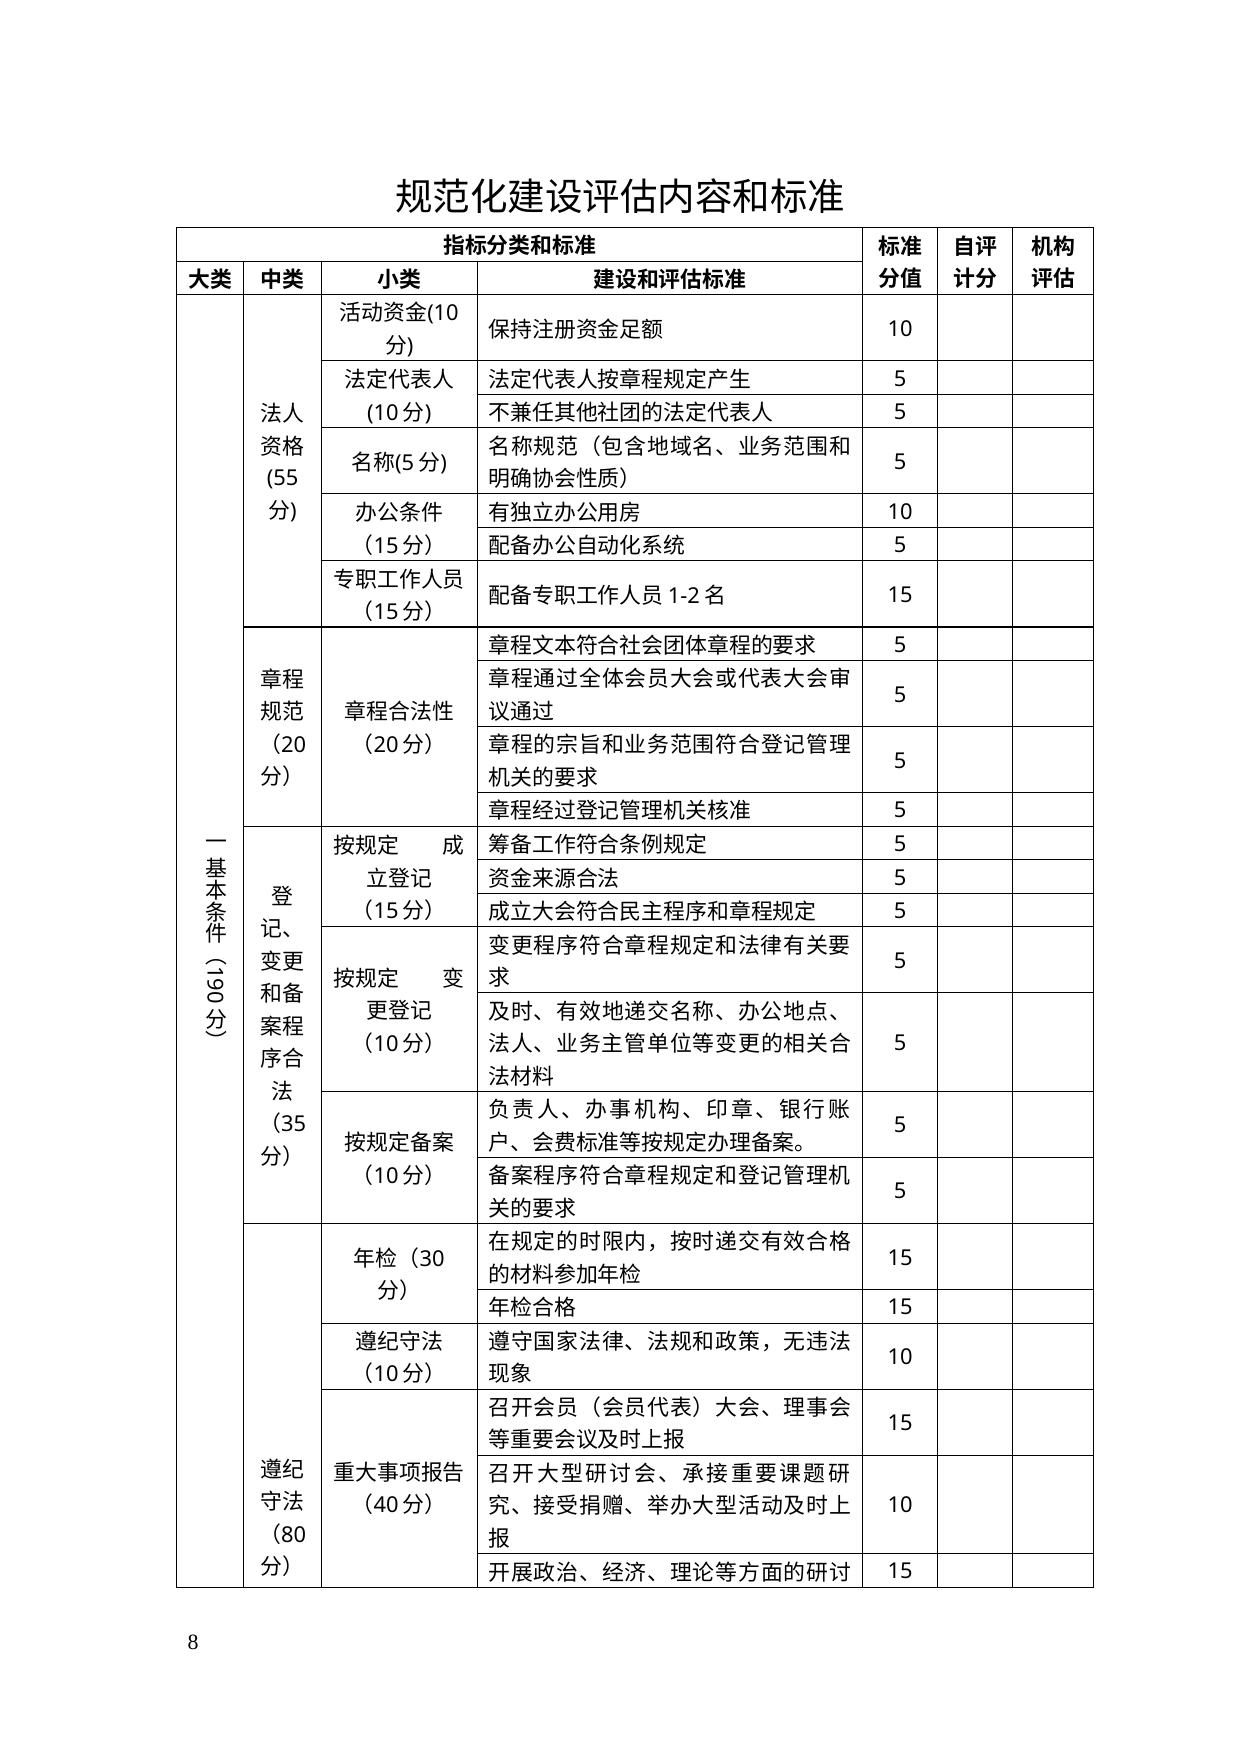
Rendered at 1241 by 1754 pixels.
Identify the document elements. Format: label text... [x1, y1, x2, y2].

table_cell [1013, 1224, 1093, 1289]
table_cell 按规定 成立登记 （15分） [322, 827, 477, 926]
table_cell 登记、变更和备案程序合法（35分） [244, 827, 321, 1223]
table_cell 5 [863, 661, 937, 726]
table_cell [1013, 628, 1093, 660]
table_cell 10 [863, 494, 937, 527]
table_cell [1013, 295, 1093, 360]
table_cell 法定代表人(10分) [322, 361, 477, 427]
table_cell 5 [863, 727, 937, 792]
table_cell [938, 1092, 1012, 1157]
table_cell 5 [863, 1158, 937, 1223]
table_cell 章程规范（20分） [244, 628, 321, 826]
text 规范化建设评估内容和标准 [187, 162, 1053, 227]
table_cell 5 [863, 860, 937, 893]
table_cell 按规定 变更登记 （10分） [322, 927, 477, 1091]
table_cell [938, 561, 1012, 626]
table_cell 5 [863, 894, 937, 926]
table_header 自评计分 [938, 228, 1012, 294]
table_cell [938, 827, 1012, 859]
table_cell 遵纪守法 （10分） [322, 1324, 477, 1388]
table_cell [938, 1224, 1012, 1289]
table_cell [1013, 1456, 1093, 1553]
table_cell [938, 1290, 1012, 1322]
table_cell 5 [863, 993, 937, 1091]
table_cell 按规定备案（10分） [322, 1092, 477, 1223]
table_header 指标分类和标准 [177, 228, 862, 261]
table_cell 配备专职工作人员1-2名 [478, 561, 862, 626]
table_cell 章程经过登记管理机关核准 [478, 793, 862, 826]
table_cell [1013, 1324, 1093, 1388]
table_cell 名称(5分) [322, 428, 477, 493]
table_cell 5 [863, 395, 937, 427]
table_cell 5 [863, 528, 937, 560]
table_cell 法定代表人按章程规定产生 [478, 361, 862, 394]
table_cell 5 [863, 927, 937, 992]
table_cell 及时、有效地递交名称、办公地点、法人、业务主管单位等变更的相关合法材料 [478, 993, 862, 1091]
table_cell 专职工作人员（15分） [322, 561, 477, 626]
table_cell [938, 1158, 1012, 1223]
table_cell [938, 361, 1012, 394]
table_cell 5 [863, 1092, 937, 1157]
table_cell [1013, 793, 1093, 826]
table_cell [1013, 1554, 1093, 1587]
table_cell 负责人、办事机构、印章、银行账户、会费标准等按规定办理备案。 [478, 1092, 862, 1157]
table_cell [938, 894, 1012, 926]
table_cell 5 [863, 361, 937, 394]
table_cell 5 [863, 428, 937, 493]
table_cell 章程文本符合社会团体章程的要求 [478, 628, 862, 660]
table_cell 遵守国家法律、法规和政策，无违法现象 [478, 1324, 862, 1388]
table_cell [938, 661, 1012, 726]
table_cell [1013, 860, 1093, 893]
table_cell 5 [863, 793, 937, 826]
table_cell 召开会员（会员代表）大会、理事会等重要会议及时上报 [478, 1390, 862, 1454]
table_cell [1013, 993, 1093, 1091]
table_cell 年检（30分） [322, 1224, 477, 1322]
table_cell [1013, 395, 1093, 427]
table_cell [478, 1554, 862, 1587]
table_header 机构评估 [1013, 228, 1093, 294]
table_cell 15 [863, 1224, 937, 1289]
table_cell 10 [863, 1324, 937, 1388]
table_cell 重大事项报告（40分） [322, 1390, 477, 1587]
table_cell 资金来源合法 [478, 860, 862, 893]
table_cell 5 [863, 628, 937, 660]
table_cell 小类 [322, 262, 477, 294]
table_cell [938, 1554, 1012, 1587]
table_cell 变更程序符合章程规定和法律有关要求 [478, 927, 862, 992]
table_cell 法人资格(55分) [244, 295, 321, 626]
table_cell 章程合法性（20分） [322, 628, 477, 826]
table_cell 中类 [244, 262, 321, 294]
table_cell [938, 628, 1012, 660]
table_cell 办公条件（15分） [322, 494, 477, 560]
table_cell 15 [863, 1290, 937, 1322]
table_cell 章程的宗旨和业务范围符合登记管理机关的要求 [478, 727, 862, 792]
table_cell [1013, 1290, 1093, 1322]
table_cell 在规定的时限内，按时递交有效合格的材料参加年检 [478, 1224, 862, 1289]
table_cell 名称规范（包含地域名、业务范围和明确协会性质） [478, 428, 862, 493]
table_cell 15 [863, 561, 937, 626]
table_cell 建设和评估标准 [478, 262, 862, 294]
table_cell [1013, 361, 1093, 394]
table_cell [938, 727, 1012, 792]
table_cell [1013, 1158, 1093, 1223]
table_cell [938, 528, 1012, 560]
table_cell 15 [863, 1390, 937, 1454]
table_cell [1013, 827, 1093, 859]
table_cell [938, 793, 1012, 826]
table_cell [938, 428, 1012, 493]
table_cell 配备办公自动化系统 [478, 528, 862, 560]
table_cell [938, 993, 1012, 1091]
table_cell [938, 295, 1012, 360]
table_cell [1013, 661, 1093, 726]
table_cell 召开大型研讨会、承接重要课题研究、接受捐赠、举办大型活动及时上报 [478, 1456, 862, 1553]
table_cell [938, 1390, 1012, 1454]
table_cell [1013, 494, 1093, 527]
table_cell 15 [863, 1554, 937, 1587]
table_cell [1013, 894, 1093, 926]
table_header 标准分值 [863, 228, 937, 294]
table_cell 遵纪守法（80分） [244, 1224, 321, 1587]
table_cell 一 基本条件（190分） [177, 295, 243, 1587]
table_cell 10 [863, 1456, 937, 1553]
table_cell [938, 1324, 1012, 1388]
table_cell 筹备工作符合条例规定 [478, 827, 862, 859]
table_cell 大类 [177, 262, 243, 294]
table_cell 成立大会符合民主程序和章程规定 [478, 894, 862, 926]
table_cell 章程通过全体会员大会或代表大会审议通过 [478, 661, 862, 726]
table_cell 5 [863, 827, 937, 859]
table_cell 备案程序符合章程规定和登记管理机关的要求 [478, 1158, 862, 1223]
table_cell [1013, 927, 1093, 992]
table_cell [938, 860, 1012, 893]
table_cell 保持注册资金足额 [478, 295, 862, 360]
table_cell [1013, 727, 1093, 792]
table_cell 活动资金(10分) [322, 295, 477, 360]
table_cell 年检合格 [478, 1290, 862, 1322]
table_cell [938, 1456, 1012, 1553]
table_cell 10 [863, 295, 937, 360]
table_cell [1013, 1092, 1093, 1157]
table_cell [1013, 1390, 1093, 1454]
table_cell 不兼任其他社团的法定代表人 [478, 395, 862, 427]
table_cell [938, 395, 1012, 427]
table_cell 有独立办公用房 [478, 494, 862, 527]
table_cell [1013, 528, 1093, 560]
table_cell [1013, 428, 1093, 493]
table_cell [1013, 561, 1093, 626]
table_cell [938, 927, 1012, 992]
table_cell [938, 494, 1012, 527]
